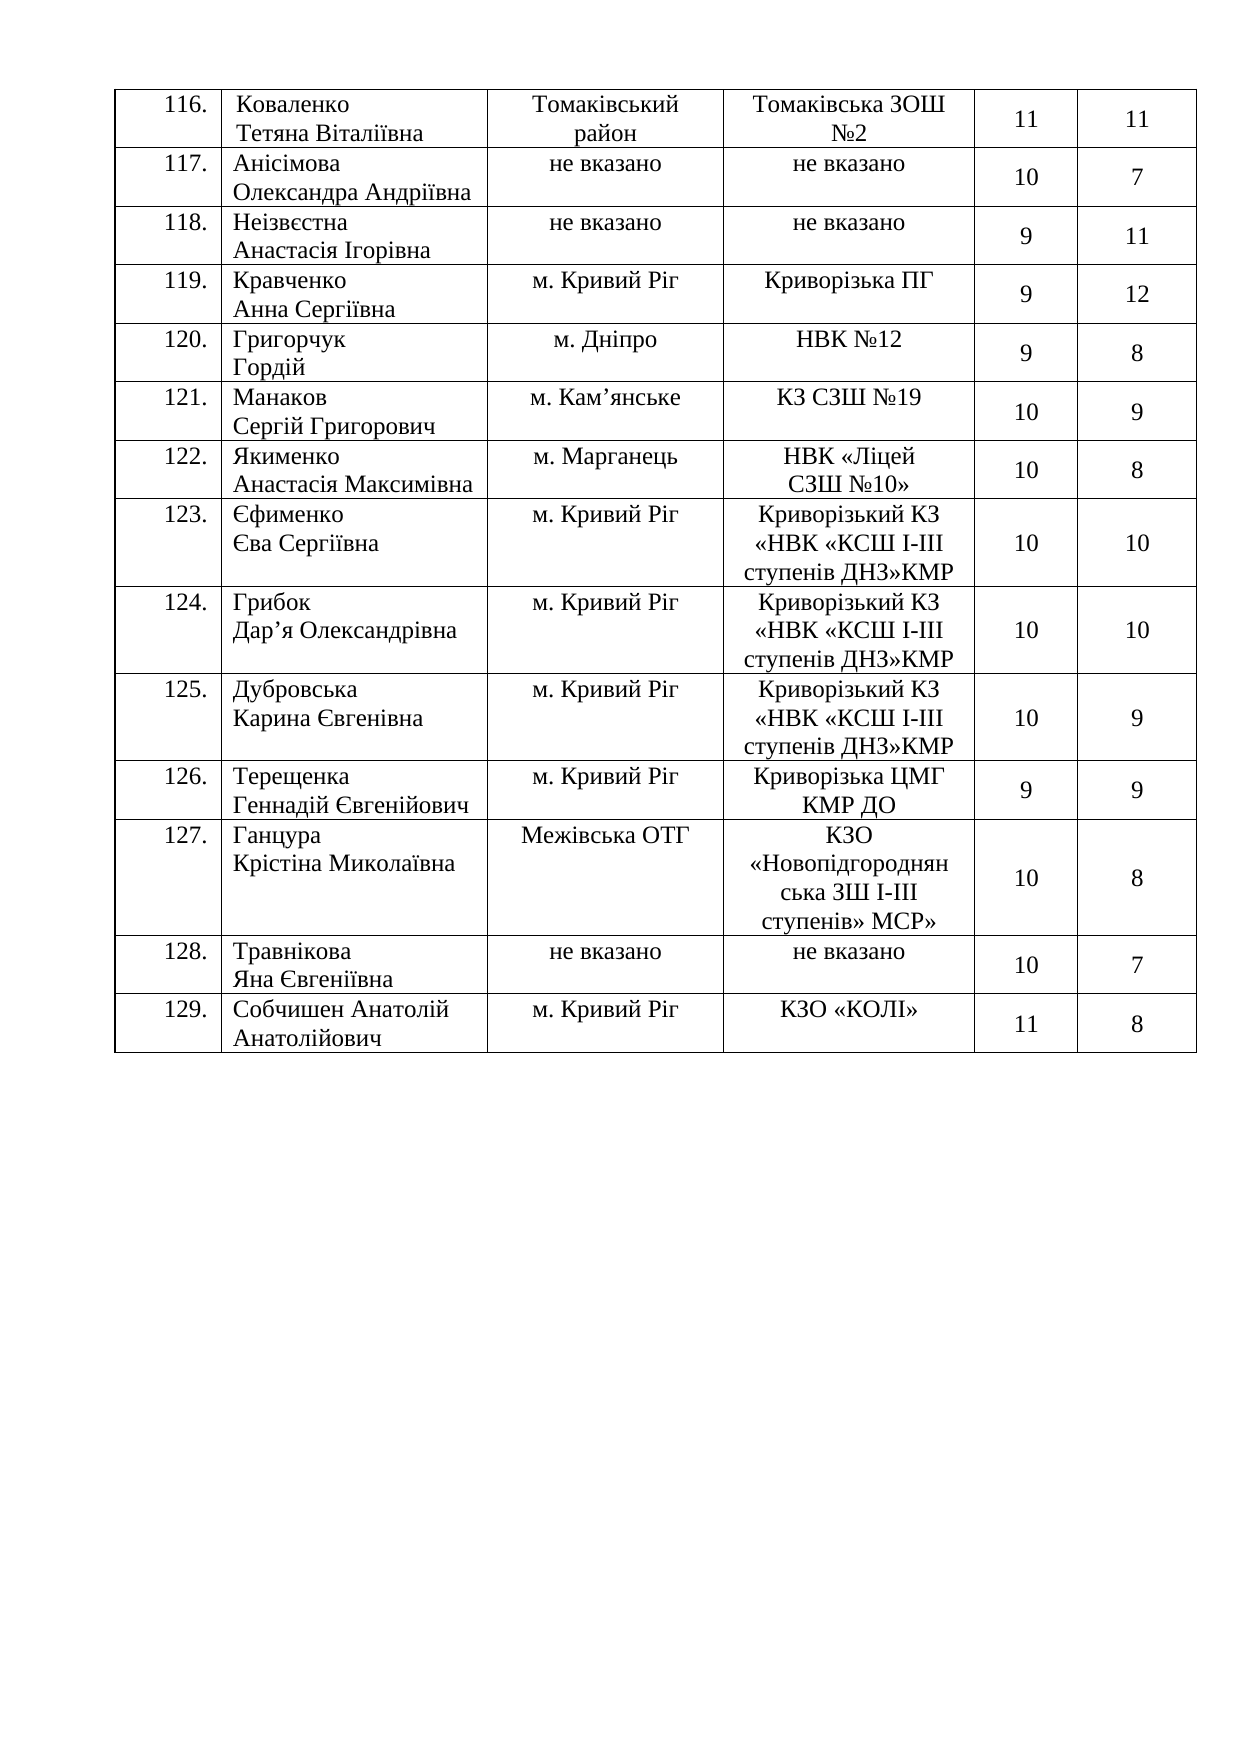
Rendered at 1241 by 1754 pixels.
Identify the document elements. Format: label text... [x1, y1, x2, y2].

table_cell 10 [975, 674, 1077, 760]
table_cell м. Кривий Ріг [488, 587, 723, 673]
table_cell 12 [1078, 265, 1196, 323]
table_cell Терещенка Геннадій Євгенійович [222, 761, 487, 819]
table_cell [116, 761, 221, 819]
table_cell Ганцура Крістіна Миколаївна [222, 820, 487, 935]
table_cell КЗ СЗШ №19 [724, 382, 974, 440]
table_cell Томаківська ЗОШ №2 [724, 90, 974, 147]
table_cell Анісімова Олександра Андріївна [222, 148, 487, 206]
table_cell не вказано [724, 148, 974, 206]
table_cell [116, 499, 221, 586]
table_cell [116, 324, 221, 381]
table_cell Собчишен Анатолій Анатолійович [222, 994, 487, 1052]
table_cell 10 [975, 587, 1077, 673]
table_cell не вказано [488, 148, 723, 206]
table_cell м. Кривий Ріг [488, 265, 723, 323]
table_cell м. Кривий Ріг [488, 761, 723, 819]
table_cell не вказано [488, 207, 723, 264]
table_cell [116, 148, 221, 206]
table_cell 11 [1078, 90, 1196, 147]
table_cell 8 [1078, 994, 1196, 1052]
table_cell 10 [1078, 499, 1196, 586]
table_cell [116, 441, 221, 498]
table_cell НВК «Ліцей СЗШ №10» [724, 441, 974, 498]
table_cell 8 [1078, 441, 1196, 498]
table_cell Криворізький КЗ «НВК «КСШ І-ІІІ ступенів ДНЗ»КМР [724, 499, 974, 586]
table_cell 11 [1078, 207, 1196, 264]
table_cell не вказано [724, 936, 974, 993]
table_cell м. Марганець [488, 441, 723, 498]
table_cell м. Кривий Ріг [488, 994, 723, 1052]
table_cell [116, 207, 221, 264]
table_cell Коваленко Тетяна Віталіївна [222, 90, 487, 147]
table_cell 10 [1078, 587, 1196, 673]
table_cell 9 [975, 324, 1077, 381]
table_cell Криворізький КЗ «НВК «КСШ І-ІІІ ступенів ДНЗ»КМР [724, 674, 974, 760]
table_cell 8 [1078, 820, 1196, 935]
table_cell 10 [975, 441, 1077, 498]
table_cell Григорчук Гордій [222, 324, 487, 381]
table_cell 9 [975, 207, 1077, 264]
table_cell 9 [975, 265, 1077, 323]
table_cell 10 [975, 382, 1077, 440]
table_cell [116, 265, 221, 323]
table_cell Неізвєстна Анастасія Ігорівна [222, 207, 487, 264]
table_cell 10 [975, 820, 1077, 935]
table_cell 9 [1078, 382, 1196, 440]
table_cell 7 [1078, 148, 1196, 206]
table_cell Травнікова Яна Євгеніївна [222, 936, 487, 993]
table_cell КЗО «КОЛІ» [724, 994, 974, 1052]
table_cell не вказано [724, 207, 974, 264]
table_cell 9 [1078, 761, 1196, 819]
table_cell 9 [975, 761, 1077, 819]
table_cell 10 [975, 936, 1077, 993]
table_cell [116, 994, 221, 1052]
table_cell НВК №12 [724, 324, 974, 381]
table_cell Криворізька ПГ [724, 265, 974, 323]
table_cell [116, 674, 221, 760]
table_cell 10 [975, 499, 1077, 586]
table_cell Якименко Анастасія Максимівна [222, 441, 487, 498]
table_cell Криворізький КЗ «НВК «КСШ І-ІІІ ступенів ДНЗ»КМР [724, 587, 974, 673]
table_cell 9 [1078, 674, 1196, 760]
table_cell м. Кам’янське [488, 382, 723, 440]
table_cell [116, 820, 221, 935]
table_cell м. Кривий Ріг [488, 499, 723, 586]
table_cell Манаков Сергій Григорович [222, 382, 487, 440]
table_cell 8 [1078, 324, 1196, 381]
table_cell [116, 936, 221, 993]
table_cell [116, 587, 221, 673]
table_cell не вказано [488, 936, 723, 993]
table_cell 11 [975, 90, 1077, 147]
table_cell КЗО «Новопідгороднян ська ЗШ І-ІІІ ступенів» МСР» [724, 820, 974, 935]
table_cell Кравченко Анна Сергіївна [222, 265, 487, 323]
table_cell [116, 382, 221, 440]
table_cell 10 [975, 148, 1077, 206]
table_cell м. Дніпро [488, 324, 723, 381]
table_cell Криворізька ЦМГ КМР ДО [724, 761, 974, 819]
table_cell Томаківський район [488, 90, 723, 147]
table_cell Межівська ОТГ [488, 820, 723, 935]
table_cell [116, 90, 221, 147]
table_cell 11 [975, 994, 1077, 1052]
table_cell Дубровська Карина Євгенівна [222, 674, 487, 760]
table_cell м. Кривий Ріг [488, 674, 723, 760]
table_cell Єфименко Єва Сергіївна [222, 499, 487, 586]
table_cell 7 [1078, 936, 1196, 993]
table_cell Грибок Дар’я Олександрівна [222, 587, 487, 673]
